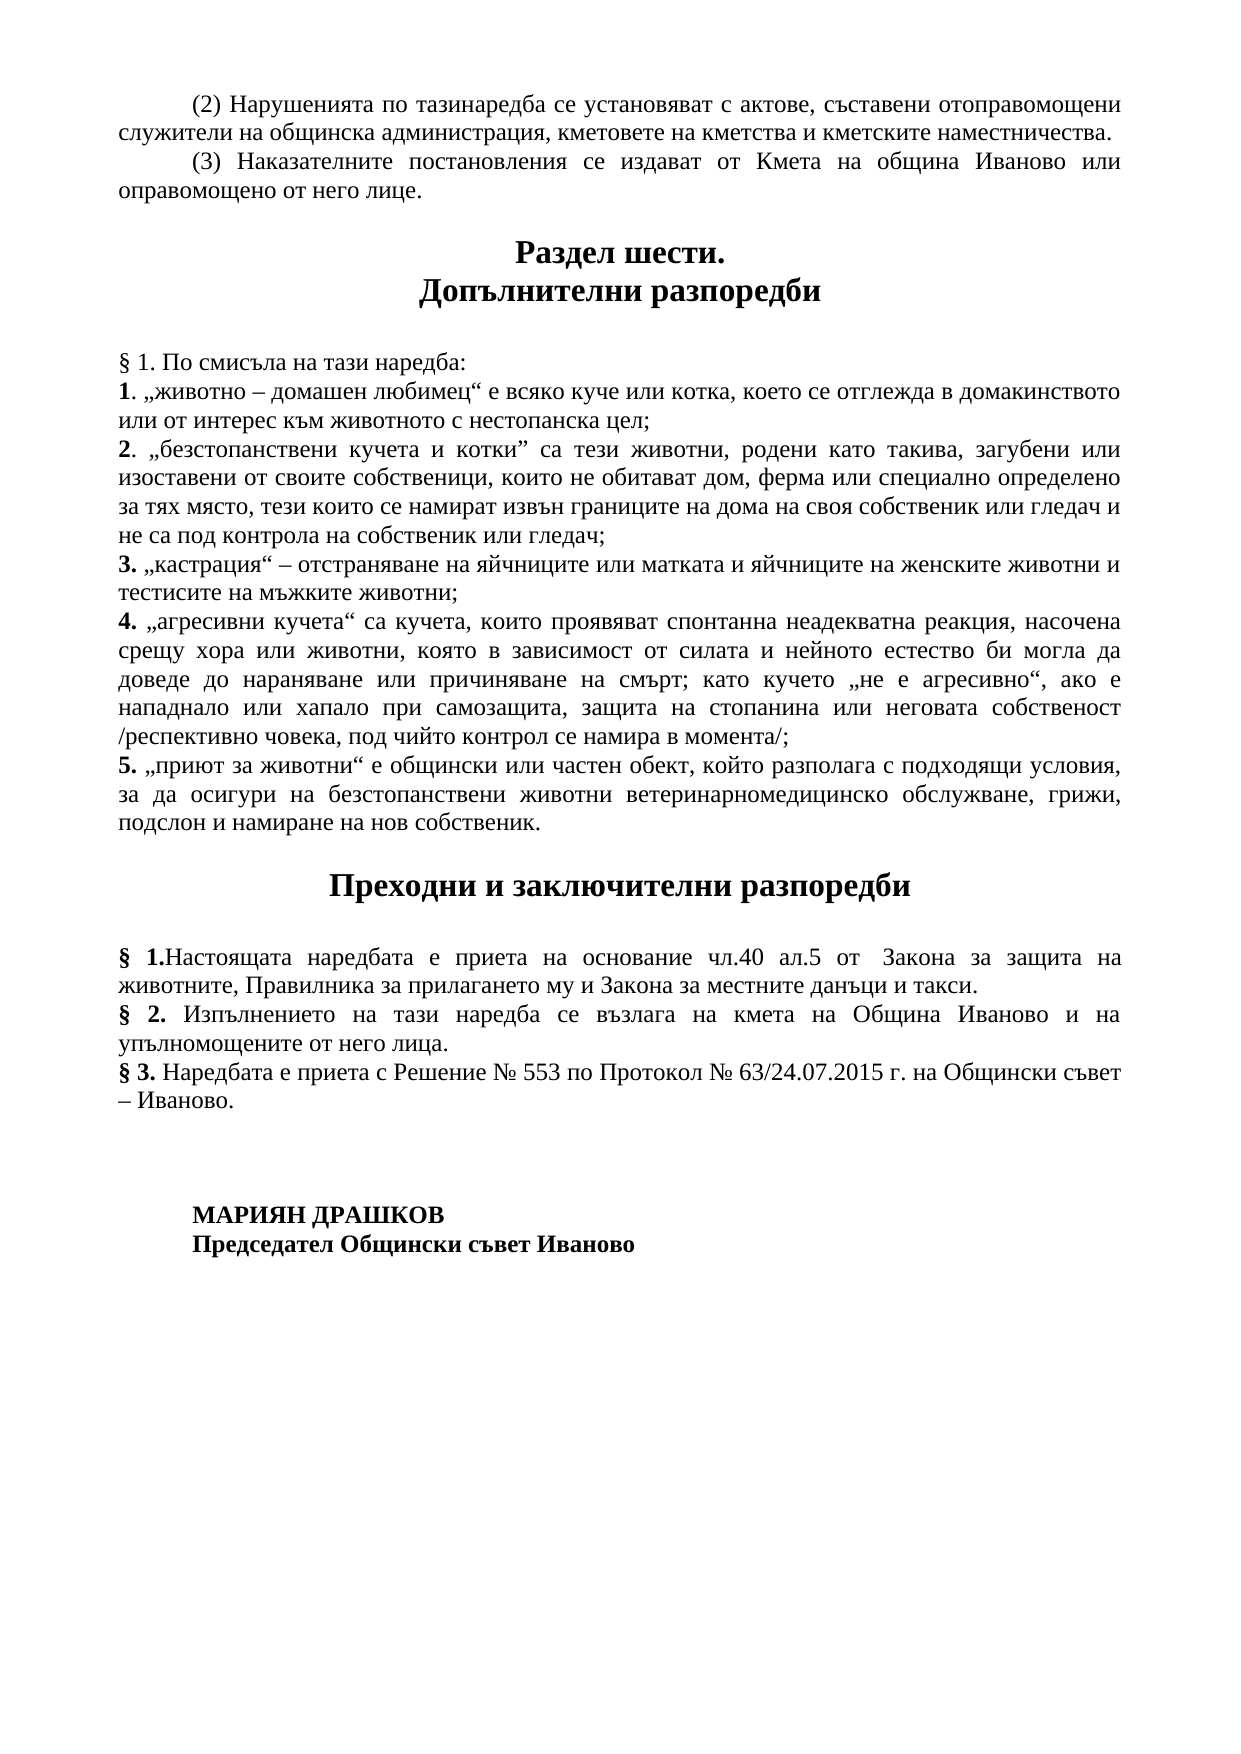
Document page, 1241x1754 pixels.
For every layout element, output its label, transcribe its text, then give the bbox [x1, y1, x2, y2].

text (2) Нарушенията по тазинаредба се установяват с актове, съставени отоправомощени служители на общинска администрация, кметовете на кметства и кметските наместничества. [118, 89, 1122, 146]
text Председател Общински съвет Иваново [118, 1229, 1122, 1258]
text § 3. Наредбата е приета с Решение № 553 по Протокол № 63/24.07.2015 г. на Общински съвет – Иваново. [118, 1057, 1122, 1114]
text § 1.Настоящата наредбата е приета на основание чл.40 ал.5 от Закона за защита на животните, Правилника за прилагането му и Закона за местните данъци и такси. [118, 942, 1122, 999]
text § 1. По смисъла на тази наредба: [118, 347, 1122, 376]
text (3) Наказателните постановления се издават от Кмета на община Иваново или оправомощено от него лице. [118, 146, 1122, 204]
text Раздел шести. [118, 232, 1122, 271]
text Допълнителни разпоредби [118, 271, 1122, 309]
text 4. „агресивни кучета“ са кучета, които проявяват спонтанна неадекватна реакция, насочена срещу хора или животни, която в зависимост от силата и нейното естество би могла да доведе до нараняване или причиняване на смърт; като кучето „не е агресивно“, ако е нападнало или хапало при самозащита, защита на стопанина или неговата собственост /респективно човека, под чийто контрол се намира в момента/; [118, 606, 1122, 750]
text 1. „животно – домашен любимец“ е всяко куче или котка, което се отглежда в домакинството или от интерес към животното с нестопанска цел; [118, 376, 1122, 434]
text § 2. Изпълнението на тази наредба се възлага на кмета на Община Иваново и на упълномощените от него лица. [118, 999, 1122, 1057]
text МАРИЯН ДРАШКОВ [118, 1200, 1122, 1229]
text Преходни и заключителни разпоредби [118, 865, 1122, 903]
text 3. „кастрация“ – отстраняване на яйчниците или матката и яйчниците на женските животни и тестисите на мъжките животни; [118, 549, 1122, 606]
text 5. „приют за животни“ е общински или частен обект, който разполага с подходящи условия, за да осигури на безстопанствени животни ветеринарномедицинско обслужване, грижи, подслон и намиране на нов собственик. [118, 750, 1122, 836]
text 2. „безстопанствени кучета и котки” са тези животни, родени като такива, загубени или изоставени от своите собственици, които не обитават дом, ферма или специално определено за тях място, тези които се намират извън границите на дома на своя собственик или гледач и не са под контрола на собственик или гледач; [118, 434, 1122, 549]
